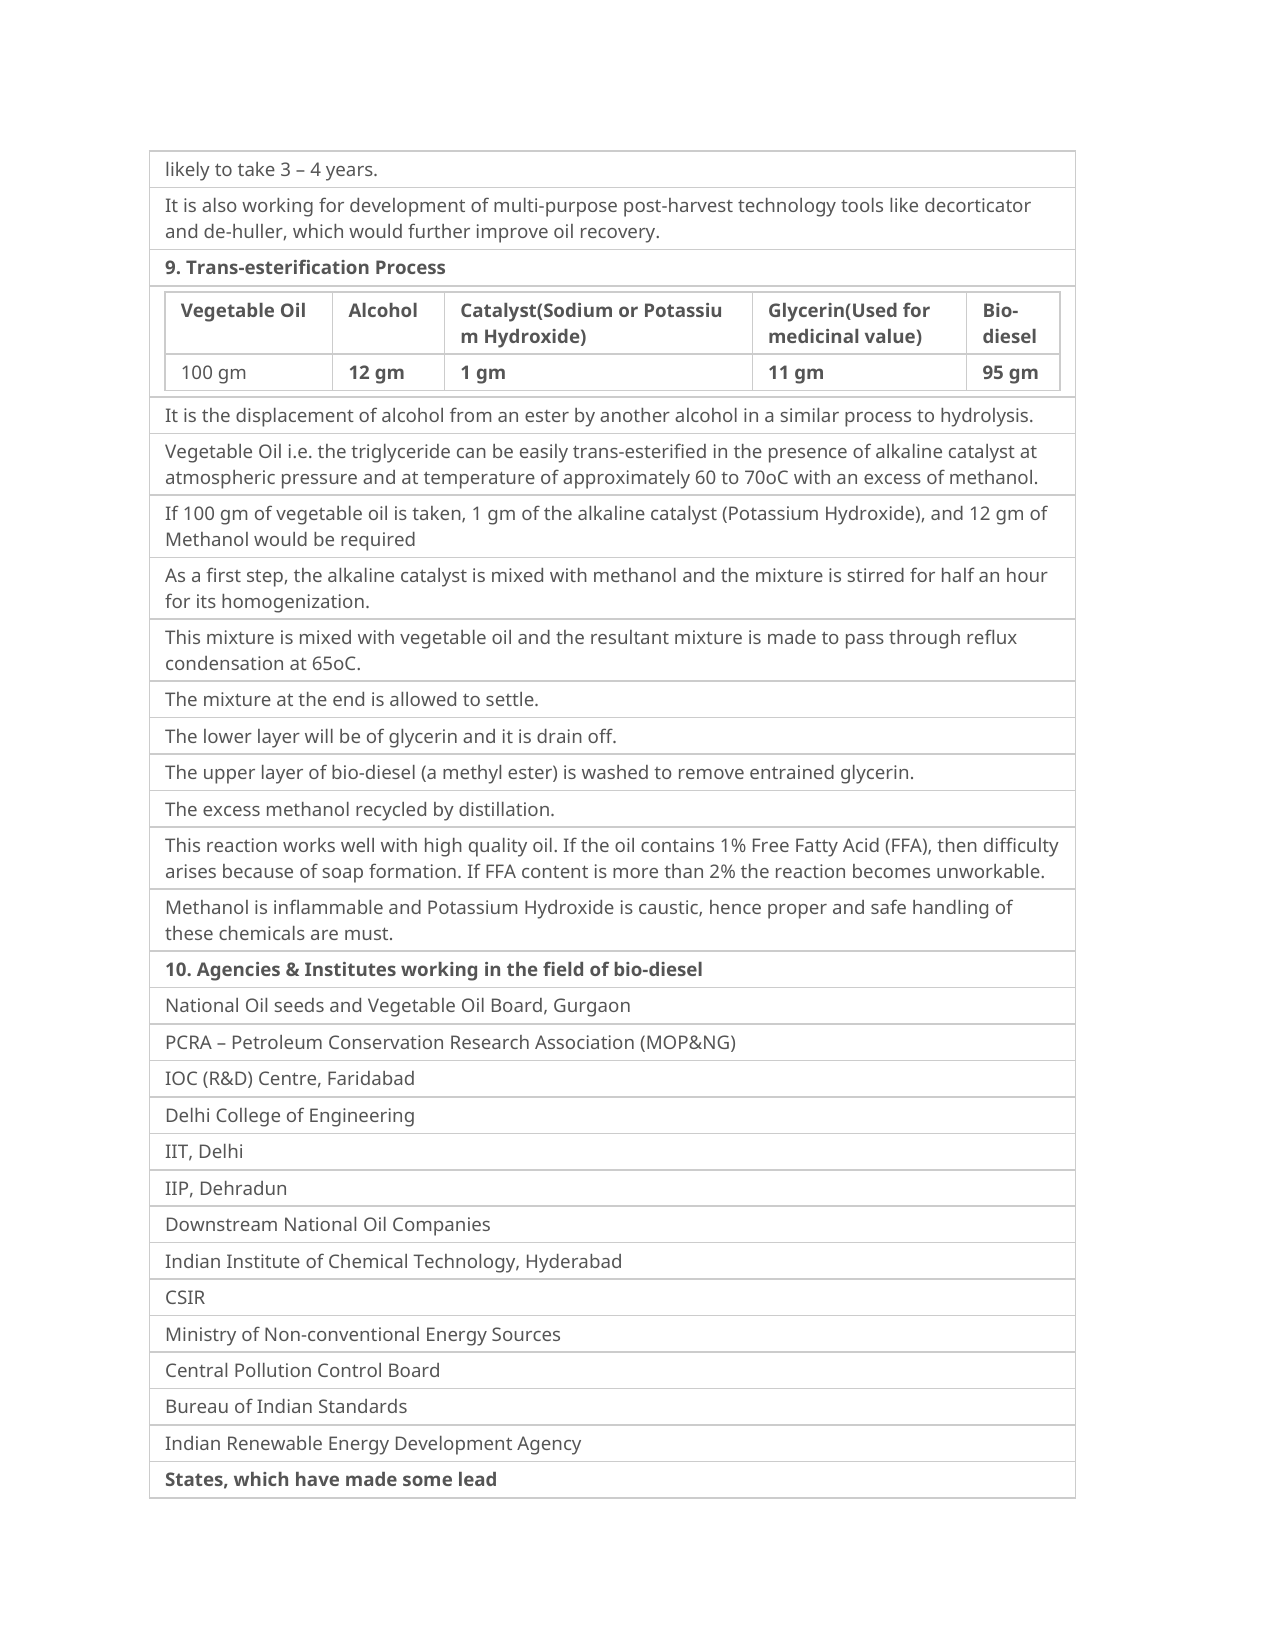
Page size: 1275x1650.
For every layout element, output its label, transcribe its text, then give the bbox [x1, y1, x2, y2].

table_cell The excess methanol recycled by distillation. [150, 791, 1075, 826]
table_cell IIT, Delhi [150, 1134, 1075, 1169]
table_cell IOC (R&D) Centre, Faridabad [150, 1061, 1075, 1096]
table_cell This mixture is mixed with vegetable oil and the resultant mixture is made to pass through reflux condensation at 65oC. [150, 620, 1075, 680]
table_cell States, which have made some lead [150, 1462, 1075, 1497]
table_cell The mixture at the end is allowed to settle. [150, 682, 1075, 717]
table_cell Methanol is inflammable and Potassium Hydroxide is caustic, hence proper and safe handling of these chemicals are must. [150, 890, 1075, 950]
table_cell Ministry of Non-conventional Energy Sources [150, 1316, 1075, 1351]
table_cell As a first step, the alkaline catalyst is mixed with methanol and the mixture is stirred for half an hour for its homogenization. [150, 558, 1075, 618]
table_cell Indian Renewable Energy Development Agency [150, 1426, 1075, 1461]
table_cell This reaction works well with high quality oil. If the oil contains 1% Free Fatty Acid (FFA), then difficulty arises because of soap formation. If FFA content is more than 2% the reaction becomes unworkable. [150, 828, 1075, 888]
table_cell National Oil seeds and Vegetable Oil Board, Gurgaon [150, 988, 1075, 1023]
table_cell Vegetable Oil i.e. the triglyceride can be easily trans-esterified in the presence of alkaline catalyst at atmospheric pressure and at temperature of approximately 60 to 70oC with an excess of methanol. [150, 434, 1075, 494]
table_cell [150, 287, 1075, 396]
table_cell PCRA – Petroleum Conservation Research Association (MOP&NG) [150, 1025, 1075, 1059]
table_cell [150, 152, 1075, 186]
table_cell 10. Agencies & Institutes working in the field of bio-diesel [150, 952, 1075, 987]
table_cell The upper layer of bio-diesel (a methyl ester) is washed to remove entrained glycerin. [150, 755, 1075, 790]
table_cell 9. Trans-esterification Process [150, 250, 1075, 285]
table_cell It is the displacement of alcohol from an ester by another alcohol in a similar process to hydrolysis. [150, 398, 1075, 432]
table_cell It is also working for development of multi-purpose post-harvest technology tools like decorticator and de-huller, which would further improve oil recovery. [150, 188, 1075, 248]
table_cell Indian Institute of Chemical Technology, Hyderabad [150, 1243, 1075, 1278]
table_cell If 100 gm of vegetable oil is taken, 1 gm of the alkaline catalyst (Potassium Hydroxide), and 12 gm of Methanol would be required [150, 496, 1075, 556]
table_cell Delhi College of Engineering [150, 1098, 1075, 1132]
table_cell IIP, Dehradun [150, 1171, 1075, 1205]
table_cell Bureau of Indian Standards [150, 1389, 1075, 1424]
table_cell The lower layer will be of glycerin and it is drain off. [150, 718, 1075, 753]
table_cell Central Pollution Control Board [150, 1353, 1075, 1388]
table_cell Downstream National Oil Companies [150, 1207, 1075, 1242]
table_cell CSIR [150, 1280, 1075, 1315]
